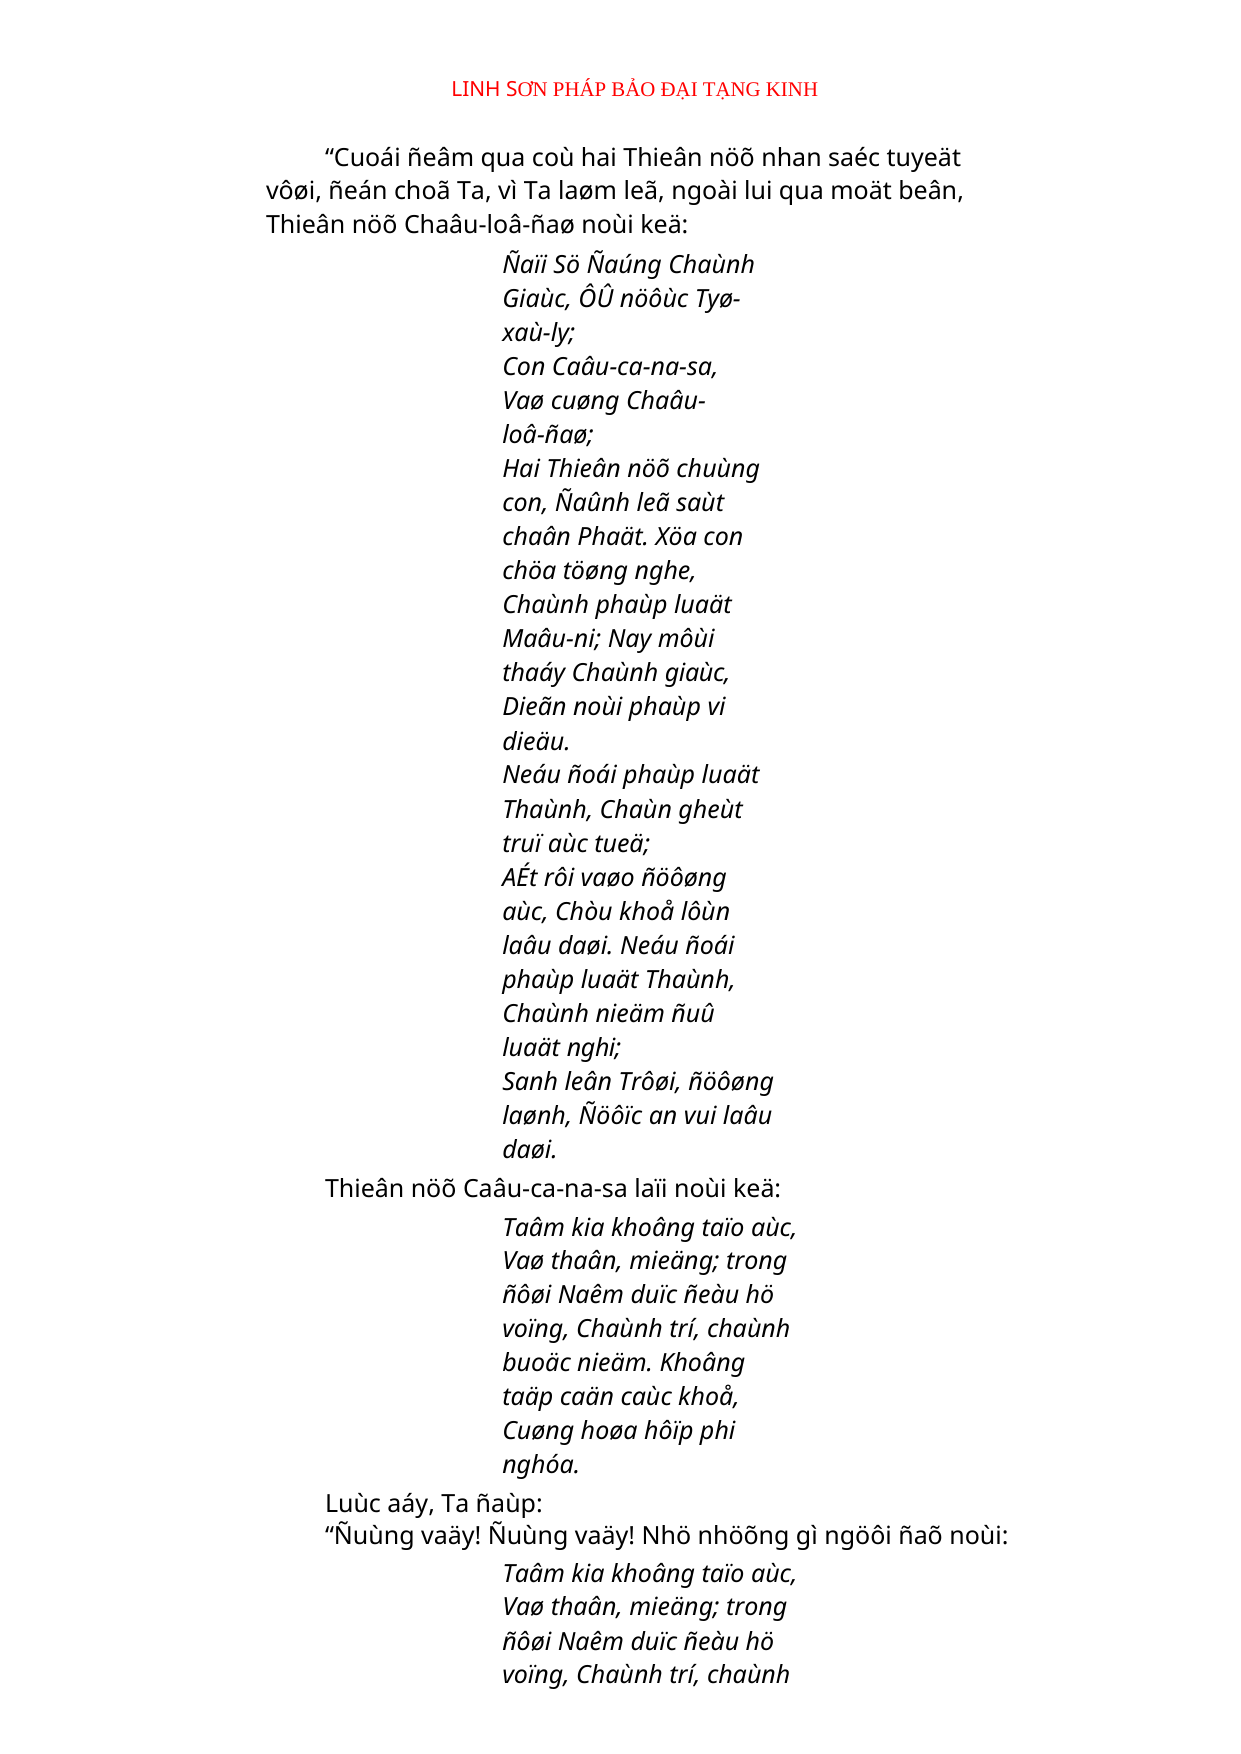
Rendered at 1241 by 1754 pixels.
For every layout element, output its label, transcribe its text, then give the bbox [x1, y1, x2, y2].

text Con Caâu-ca-na-sa, Vaø cuøng Chaâu-loâ-ñaø; [502, 348, 723, 451]
text “Cuoái ñeâm qua coù hai Thieân nöõ nhan saéc tuyeät vôøi, ñeán choã Ta, vì Ta laøm leã, ngoài lui qua moät beân, Thieân nöõ Chaâu-loâ-ñaø noùi keä: [266, 140, 1005, 240]
text Sanh leân Trôøi, ñöôøng laønh, Ñöôïc an vui laâu daøi. [502, 1064, 778, 1166]
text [502, 1589, 796, 1691]
text Hai Thieân nöõ chuùng con, Ñaûnh leã saùt chaân Phaät. Xöa con chöa töøng nghe, Chaùnh phaùp luaät Maâu-ni; Nay môùi thaáy Chaùnh giaùc, Dieãn noùi phaùp vi dieäu. [502, 451, 772, 757]
text LINH SƠN PHÁP BẢO ĐẠI TẠNG KINH [360, 74, 909, 103]
text “Ñuùng vaäy! Ñuùng vaäy! Nhö nhöõng gì ngöôi ñaõ noùi: [325, 1519, 1065, 1551]
text Thieân nöõ Caâu-ca-na-sa laïi noùi keä: [325, 1171, 1065, 1205]
text Taâm kia khoâng taïo aùc, [502, 1557, 1065, 1589]
text Ñaïi Sö Ñaúng Chaùnh Giaùc, ÔÛ nöôùc Tyø-xaù-ly; [502, 246, 774, 348]
text Vaø thaân, mieäng; trong ñôøi Naêm duïc ñeàu hö voïng, Chaùnh trí, chaùnh buoäc nieäm. Khoâng taäp caän caùc khoå, Cuøng hoøa hôïp phi nghóa. [502, 1243, 796, 1481]
text AÉt rôi vaøo ñöôøng aùc, Chòu khoå lôùn laâu daøi. Neáu ñoái phaùp luaät Thaùnh, Chaùnh nieäm ñuû luaät nghi; [502, 859, 766, 1064]
text Taâm kia khoâng taïo aùc, [502, 1211, 1065, 1243]
text Neáu ñoái phaùp luaät Thaùnh, Chaùn gheùt truï aùc tueä; [502, 757, 767, 859]
text Luùc aáy, Ta ñaùp: [325, 1487, 1065, 1519]
